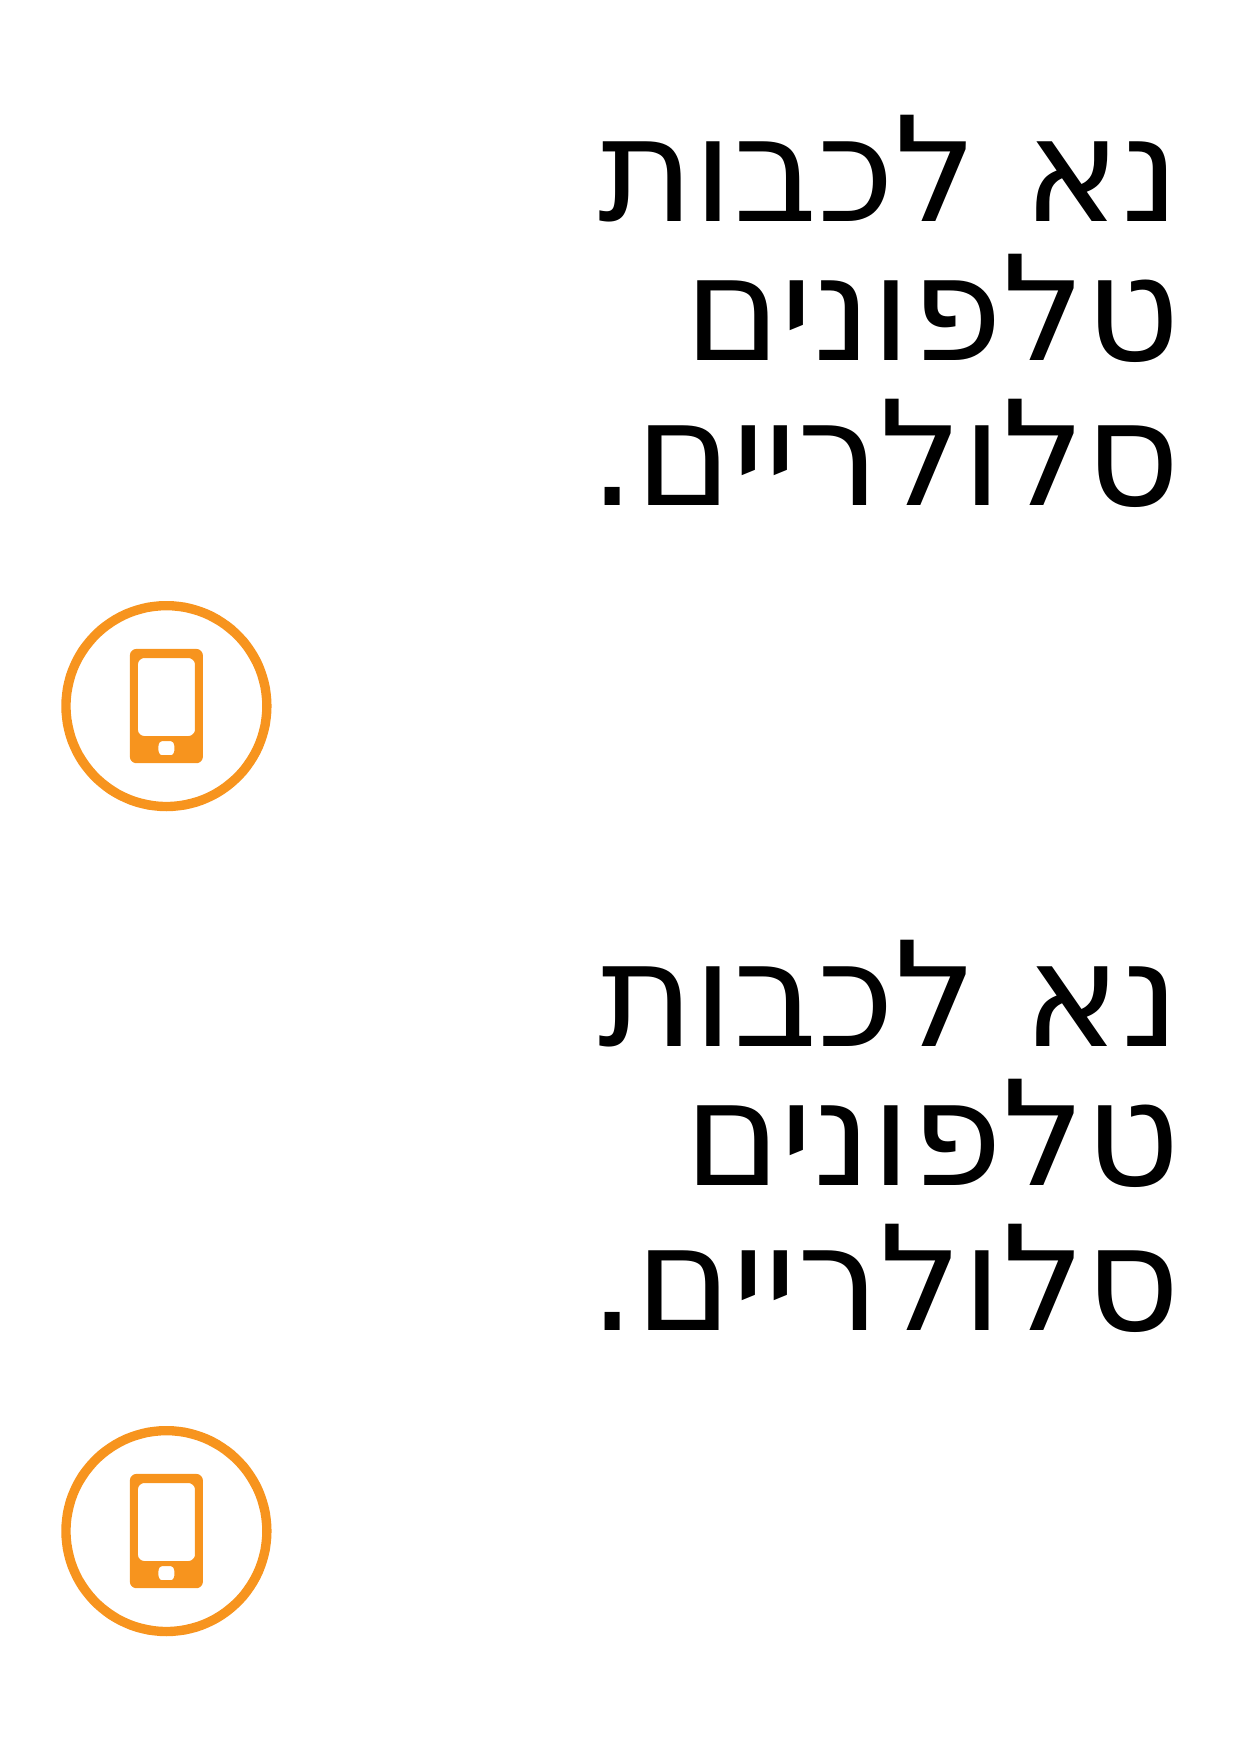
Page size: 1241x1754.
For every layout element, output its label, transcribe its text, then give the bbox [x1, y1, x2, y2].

table_cell נא לכבות טלפונים סלולריים. [366, 811, 1180, 1636]
table_cell [60, 811, 366, 1636]
table_header [60, 106, 366, 811]
table_header נא לכבות טלפונים סלולריים. [366, 106, 1180, 811]
